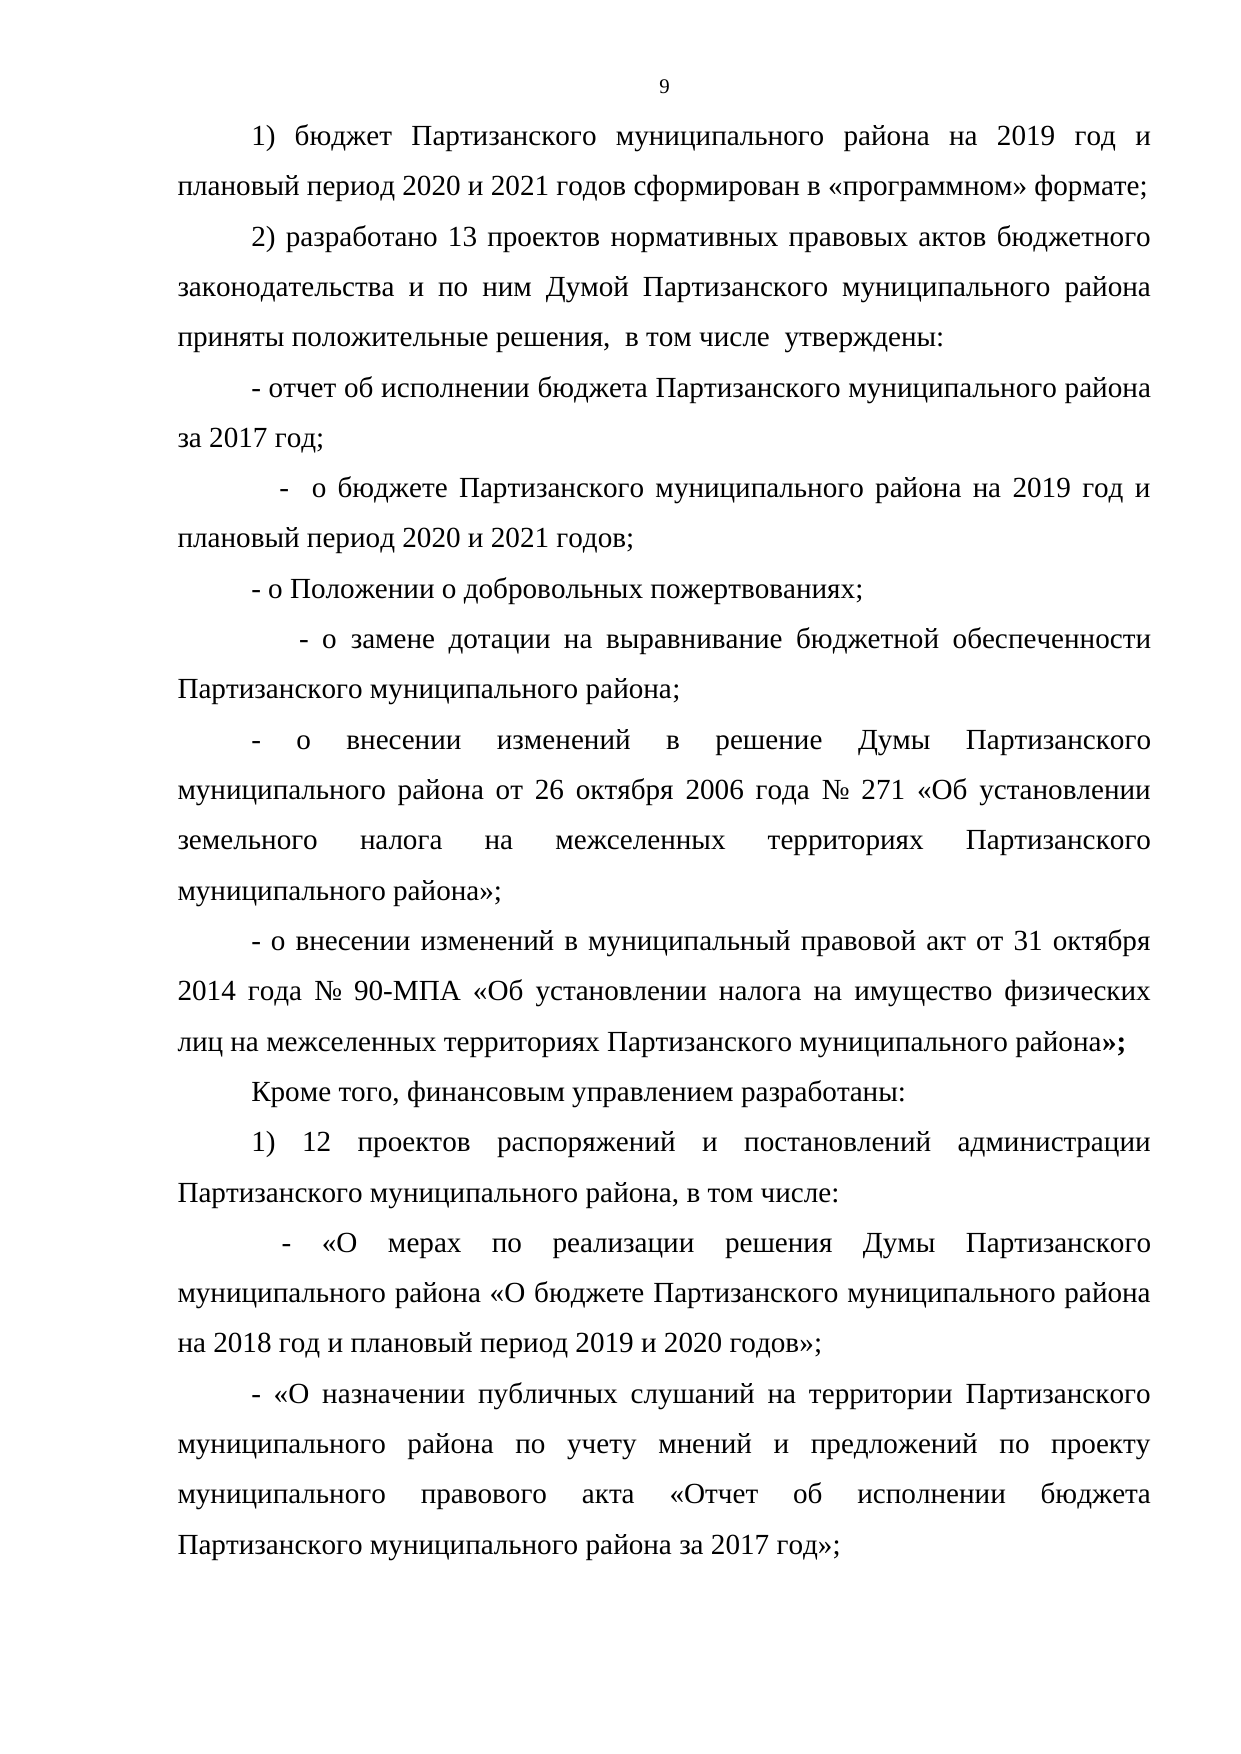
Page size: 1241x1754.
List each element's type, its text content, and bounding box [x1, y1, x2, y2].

text - о внесении изменений в решение Думы Партизанского муниципального района от 26 октября 2006 года № 271 «Об установлении земельного налога на межселенных территориях Партизанского муниципального района»; [177, 722, 1152, 906]
text 1) бюджет Партизанского муниципального района на 2019 год и плановый период 2020 и 2021 годов сформирован в «программном» формате; [177, 118, 1152, 202]
text Кроме того, финансовым управлением разработаны: [177, 1074, 1152, 1108]
text - отчет об исполнении бюджета Партизанского муниципального района за 2017 год; [177, 370, 1152, 453]
text 2) разработано 13 проектов нормативных правовых актов бюджетного законодательства и по ним Думой Партизанского муниципального района приняты положительные решения, в том числе утверждены: [177, 219, 1152, 353]
text - «О мерах по реализации решения Думы Партизанского муниципального района «О бюджете Партизанского муниципального района на 2018 год и плановый период 2019 и 2020 годов»; [177, 1225, 1152, 1359]
text - о Положении о добровольных пожертвованиях; [177, 571, 1152, 604]
text - «О назначении публичных слушаний на территории Партизанского муниципального района по учету мнений и предложений по проекту муниципального правового акта «Отчет об исполнении бюджета Партизанского муниципального района за 2017 год»; [177, 1376, 1152, 1560]
text - о внесении изменений в муниципальный правовой акт от 31 октября 2014 года № 90-МПА «Об установлении налога на имущество физических лиц на межселенных территориях Партизанского муниципального района»; [177, 923, 1152, 1057]
text 1) 12 проектов распоряжений и постановлений администрации Партизанского муниципального района, в том числе: [177, 1124, 1152, 1208]
text - о бюджете Партизанского муниципального района на 2019 год и плановый период 2020 и 2021 годов; [177, 470, 1152, 554]
text - о замене дотации на выравнивание бюджетной обеспеченности Партизанского муниципального района; [177, 621, 1152, 705]
